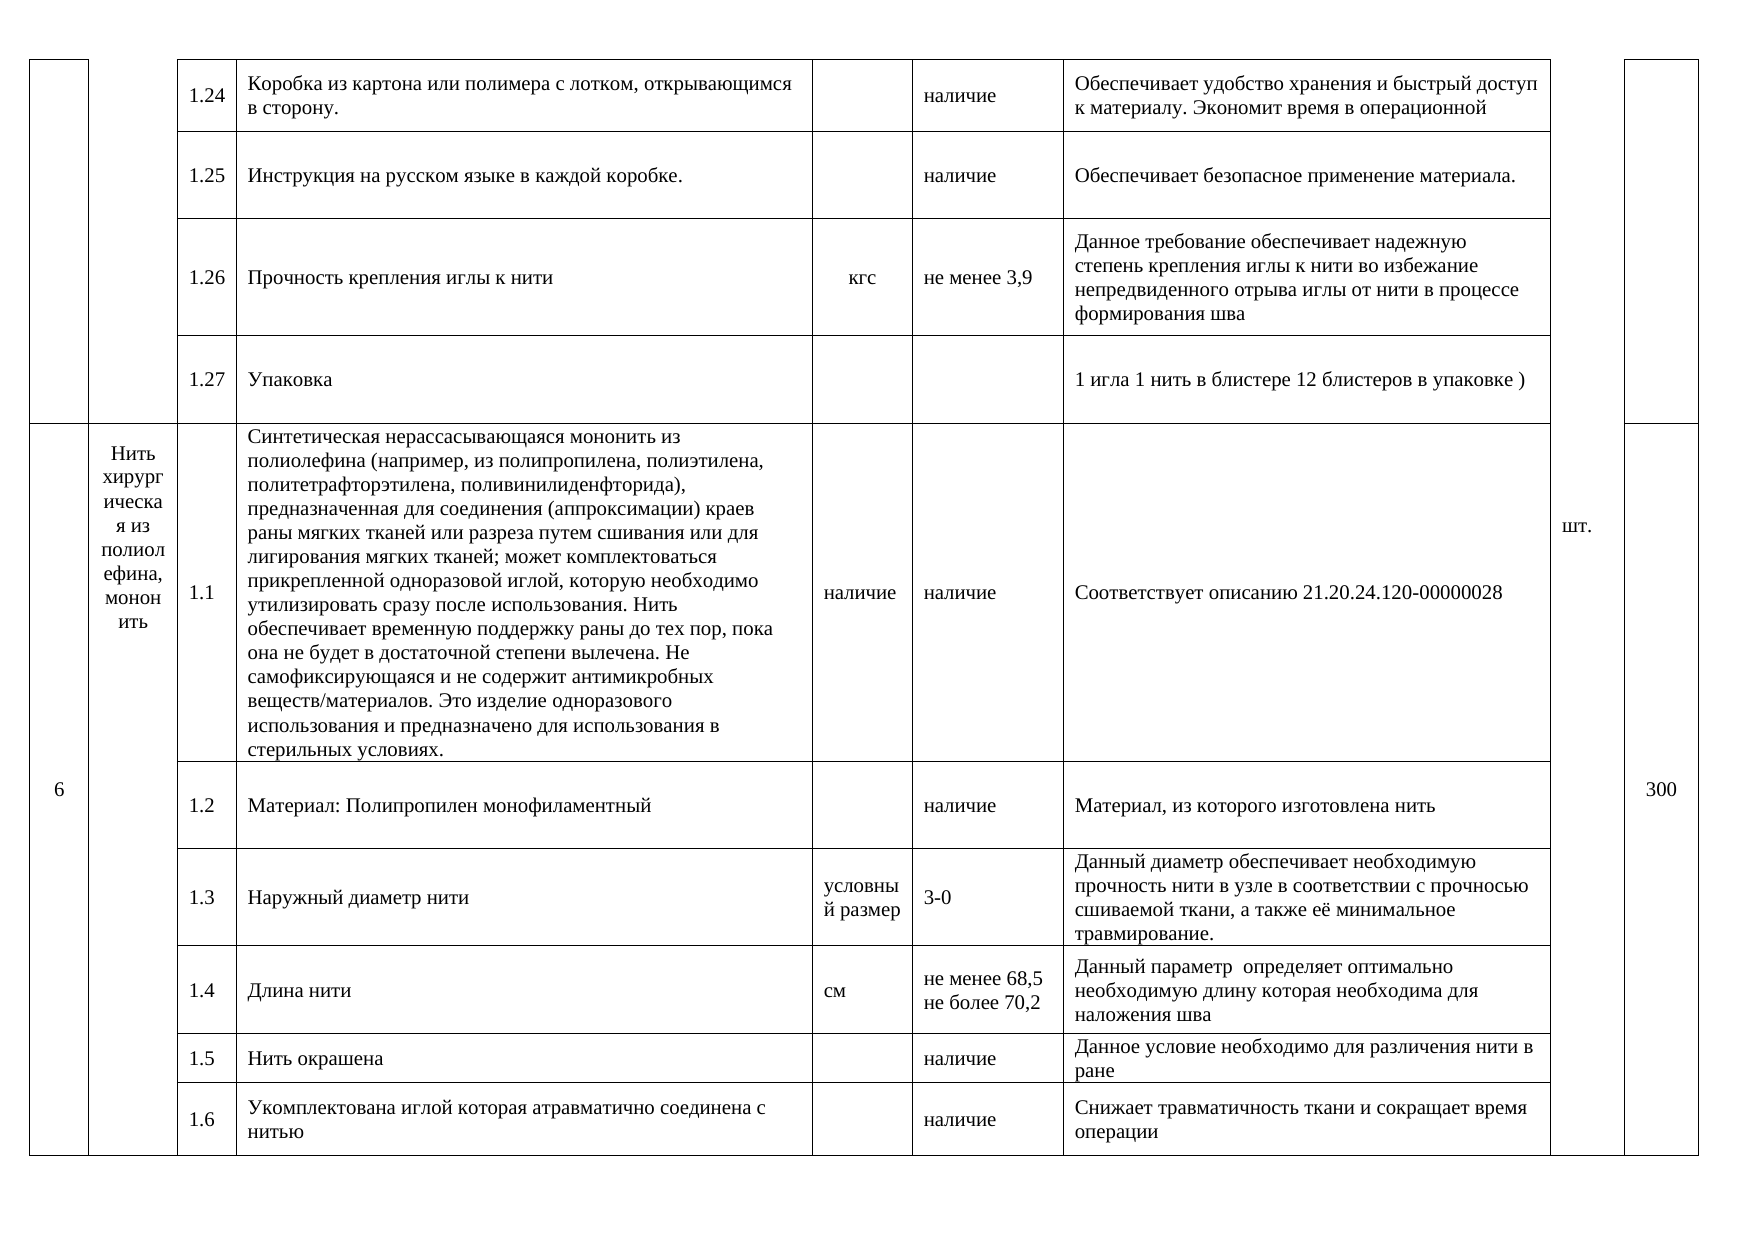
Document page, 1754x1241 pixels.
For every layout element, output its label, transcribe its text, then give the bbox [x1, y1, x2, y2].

table_cell [813, 132, 912, 218]
table_cell 1.27 [178, 336, 236, 423]
table_cell Нить окрашена [237, 1034, 812, 1082]
table_cell наличие [913, 132, 1063, 218]
table_cell наличие [913, 1034, 1063, 1082]
table_cell Длина нити [237, 946, 812, 1033]
table_cell Данный параметр определяет оптимально необходимую длину которая необходима для наложения шва [1064, 946, 1550, 1033]
table_cell 6 [30, 424, 88, 1155]
table_cell 1.1 [178, 424, 236, 761]
table_cell Укомплектована иглой которая атравматично соединена с нитью [237, 1083, 812, 1155]
table_cell 1.4 [178, 946, 236, 1033]
table_cell Материал, из которого изготовлена нить [1064, 762, 1550, 848]
table_cell не менее 68,5 не более 70,2 [913, 946, 1063, 1033]
table_cell Снижает травматичность ткани и сокращает время операции [1064, 1083, 1550, 1155]
table_cell 1.24 [178, 60, 236, 131]
table_cell [813, 1034, 912, 1082]
table_cell наличие [913, 762, 1063, 848]
table_cell Обеспечивает удобство хранения и быстрый доступ к материалу. Экономит время в операционной [1064, 60, 1550, 131]
table_cell [813, 336, 912, 423]
table_cell [813, 60, 912, 131]
table_cell 1.5 [178, 1034, 236, 1082]
table_cell Синтетическая нерассасывающаяся мононить из полиолефина (например, из полипропилена, полиэтилена, политетрафторэтилена, поливинилиденфторида), предназначенная для соединения (аппроксимации) краев раны мягких тканей или разреза путем сшивания или для лигирования мягких тканей; может комплектоваться прикрепленной одноразовой иглой, которую необходимо утилизировать сразу после использования. Нить обеспечивает временную поддержку раны до тех пор, пока она не будет в достаточной степени вылечена. Не самофиксирующаяся и не содержит антимикробных веществ/материалов. Это изделие одноразового использования и предназначено для использования в стерильных условиях. [237, 424, 812, 761]
table_cell 300 [1625, 424, 1698, 1155]
table_cell Наружный диаметр нити [237, 849, 812, 945]
table_cell Соответствует описанию 21.20.24.120-00000028 [1064, 424, 1550, 761]
table_cell см [813, 946, 912, 1033]
table_cell наличие [913, 1083, 1063, 1155]
table_cell Прочность крепления иглы к нити [237, 219, 812, 335]
table_cell 1 игла 1 нить в блистере 12 блистеров в упаковке ) [1064, 336, 1550, 423]
table_cell Обеспечивает безопасное применение материала. [1064, 132, 1550, 218]
table_cell 1.26 [178, 219, 236, 335]
table_cell [813, 762, 912, 848]
table_cell наличие [813, 424, 912, 761]
table_cell Материал: Полипропилен монофиламентный [237, 762, 812, 848]
table_cell 3-0 [913, 849, 1063, 945]
table_cell кгс [813, 219, 912, 335]
table_cell 1.2 [178, 762, 236, 848]
table_cell условный размер [813, 849, 912, 945]
table_cell Нить хирургическая из полиолефина, мононить [89, 424, 177, 1155]
table_cell 1.25 [178, 132, 236, 218]
table_cell 1.3 [178, 849, 236, 945]
table_cell шт. [1551, 423, 1624, 1155]
table_cell [913, 336, 1063, 423]
table_cell Данное требование обеспечивает надежную степень крепления иглы к нити во избежание непредвиденного отрыва иглы от нити в процессе формирования шва [1064, 219, 1550, 335]
table_cell 1.6 [178, 1083, 236, 1155]
table_cell Упаковка [237, 336, 812, 423]
table_cell наличие [913, 424, 1063, 761]
table_cell Данный диаметр обеспечивает необходимую прочность нити в узле в соответствии с прочносью сшиваемой ткани, а также её минимальное травмирование. [1064, 849, 1550, 945]
table_cell Данное условие необходимо для различения нити в ране [1064, 1034, 1550, 1082]
table_cell наличие [913, 60, 1063, 131]
table_cell Коробка из картона или полимера с лотком, открывающимся в сторону. [237, 60, 812, 131]
table_cell Инструкция на русском языке в каждой коробке. [237, 132, 812, 218]
table_cell [813, 1083, 912, 1155]
table_cell не менее 3,9 [913, 219, 1063, 335]
